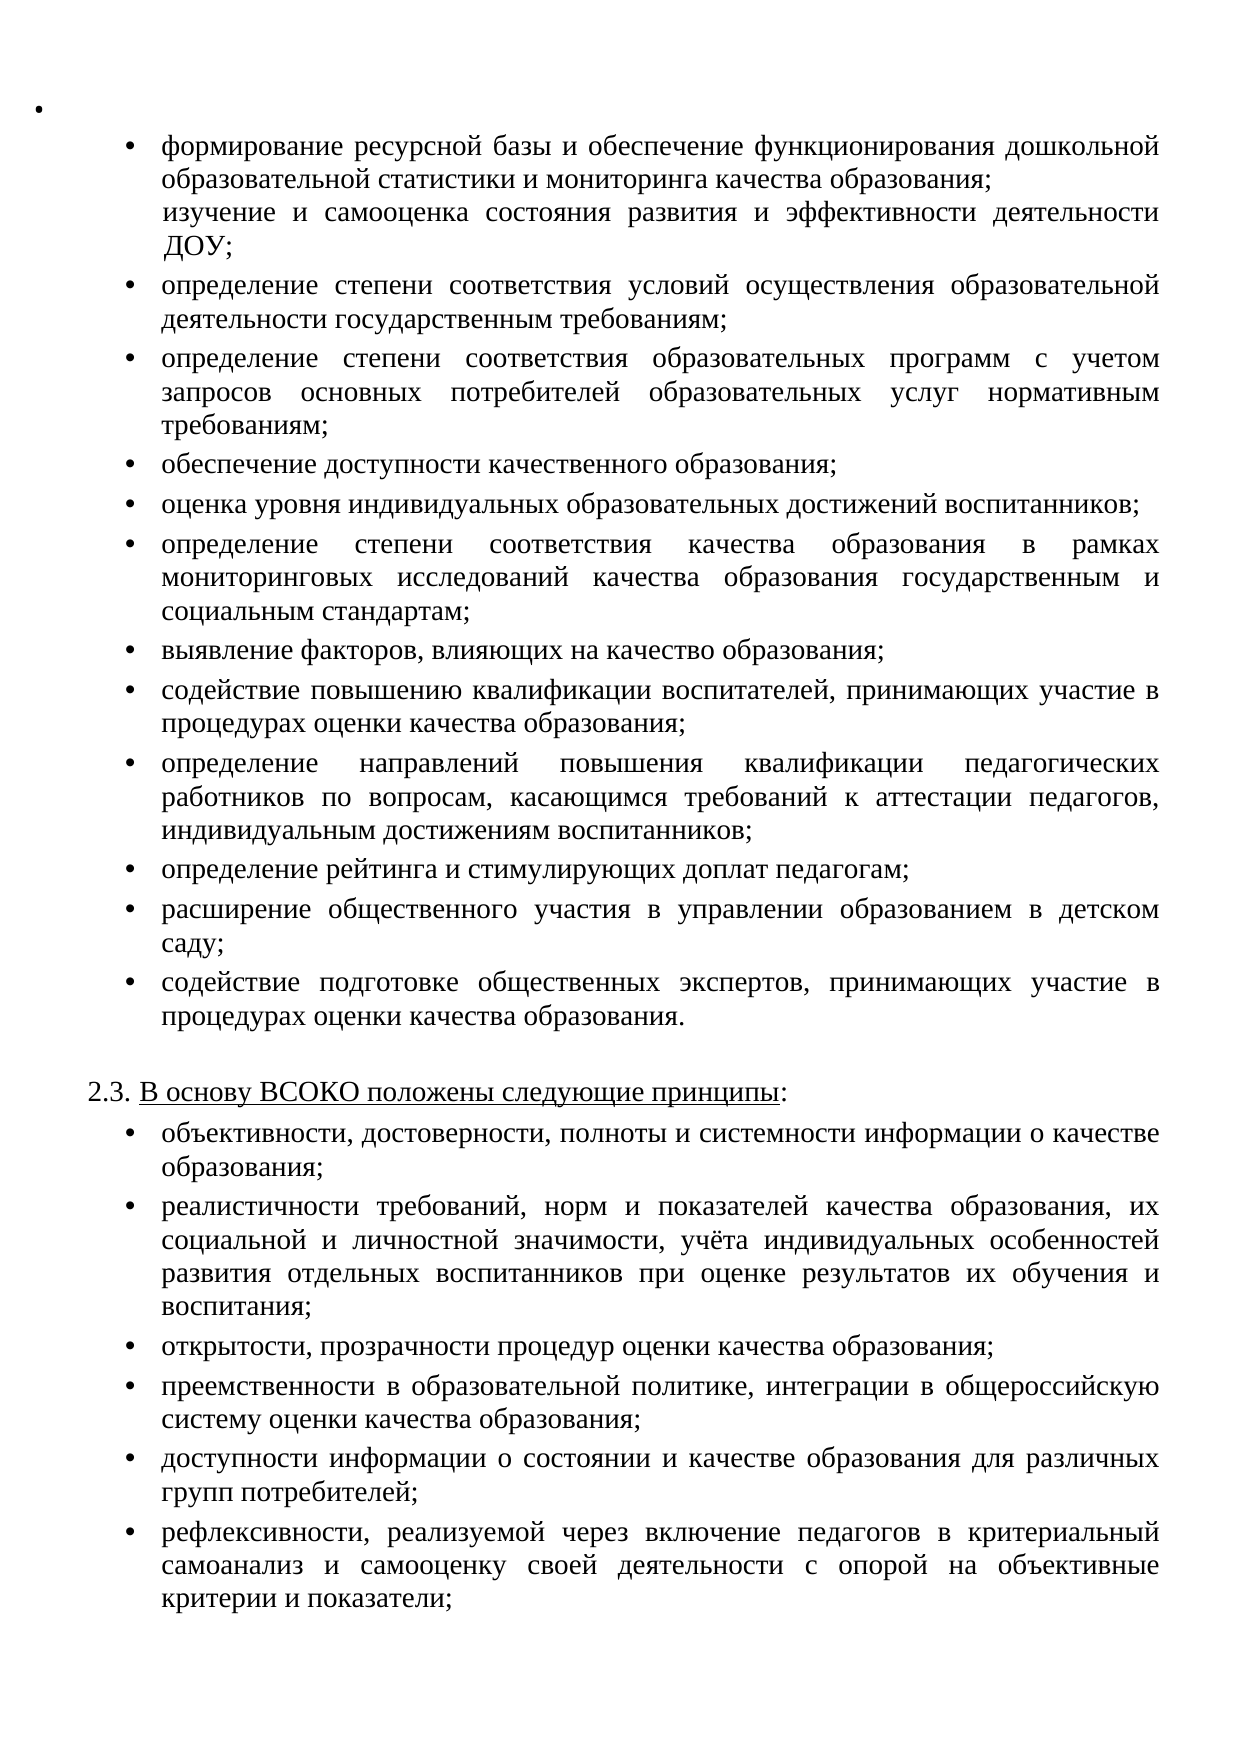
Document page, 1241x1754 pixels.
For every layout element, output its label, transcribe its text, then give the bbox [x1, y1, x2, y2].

list выявление факторов, влияющих на качество образования; [125, 633, 1160, 666]
list преемственности в образовательной политике, интеграции в общероссийскую систему оценки качества образования; [125, 1368, 1160, 1435]
text изучение и самооценка состояния развития и эффективности деятельности ДОУ; [162, 195, 1160, 261]
list определение степени соответствия качества образования в рамках мониторинговых исследований качества образования государственным и социальным стандартам; [125, 527, 1160, 626]
list определение направлений повышения квалификации педагогических работников по вопросам, касающимся требований к аттестации педагогов, индивидуальным достижениям воспитанников; [125, 746, 1160, 845]
list открытости, прозрачности процедур оценки качества образования; [125, 1328, 1160, 1362]
list объективности, достоверности, полноты и системности информации о качестве образования; [125, 1116, 1160, 1182]
list оценка уровня индивидуальных образовательных достижений воспитанников; [125, 487, 1160, 520]
list формирование ресурсной базы и обеспечение функционирования дошкольной образовательной статистики и мониторинга качества образования; [125, 128, 1160, 195]
list определение степени соответствия образовательных программ с учетом запросов основных потребителей образовательных услуг нормативным требованиям; [125, 341, 1160, 441]
list расширение общественного участия в управлении образованием в детском саду; [125, 892, 1160, 958]
text 2.3. В основу ВСОКО положены следующие принципы: [87, 1076, 1162, 1108]
list содействие подготовке общественных экспертов, принимающих участие в процедурах оценки качества образования. [125, 965, 1160, 1031]
list доступности информации о состоянии и качестве образования для различных групп потребителей; [125, 1441, 1160, 1508]
list рефлексивности, реализуемой через включение педагогов в критериальный самоанализ и самооценку своей деятельности с опорой на объективные критерии и показатели; [125, 1514, 1160, 1614]
list обеспечение доступности качественного образования; [125, 447, 1160, 480]
list содействие повышению квалификации воспитателей, принимающих участие в процедурах оценки качества образования; [125, 673, 1160, 739]
list определение рейтинга и стимулирующих доплат педагогам; [125, 852, 1160, 885]
list реалистичности требований, норм и показателей качества образования, их социальной и личностной значимости, учёта индивидуальных особенностей развития отдельных воспитанников при оценке результатов их обучения и воспитания; [125, 1189, 1160, 1322]
list определение степени соответствия условий осуществления образовательной деятельности государственным требованиям; [125, 268, 1160, 334]
